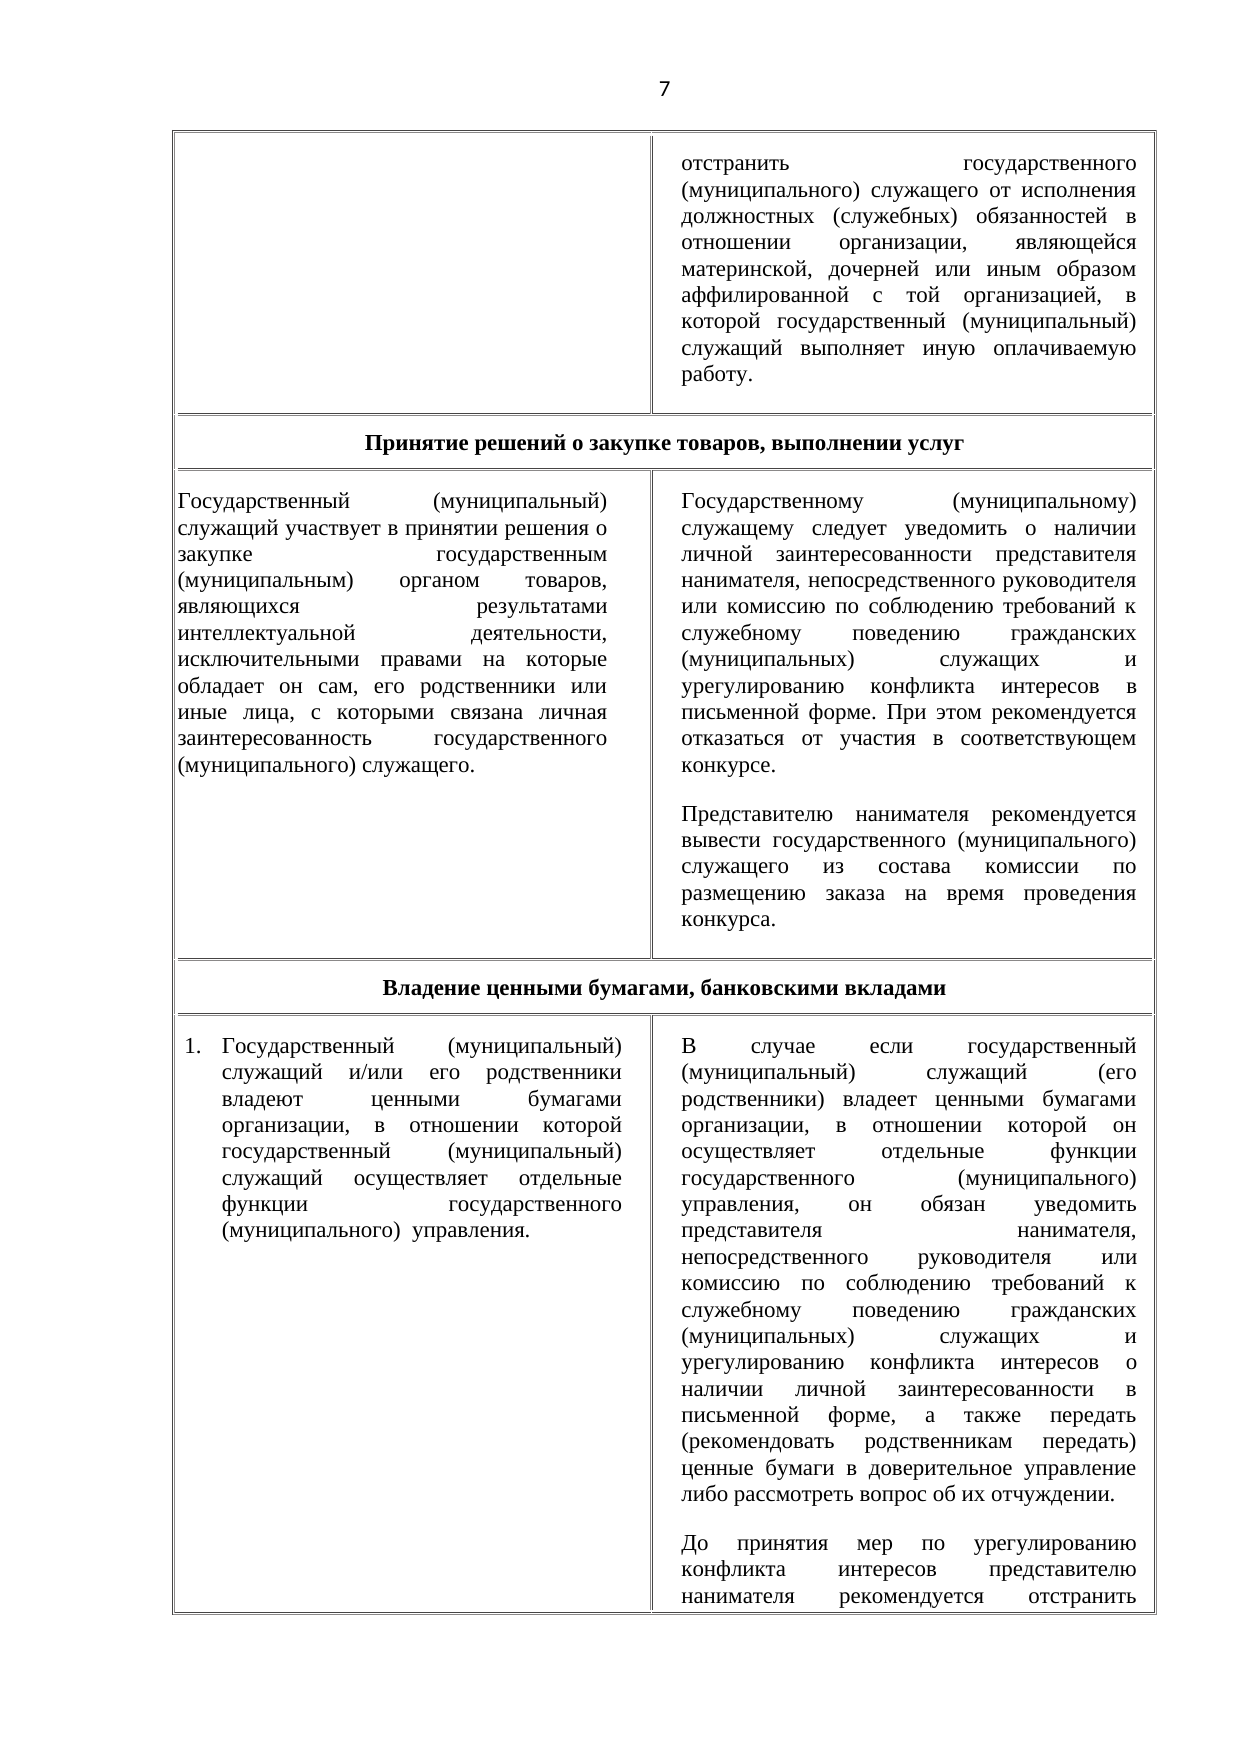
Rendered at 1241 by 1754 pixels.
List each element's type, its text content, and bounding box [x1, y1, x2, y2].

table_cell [175, 133, 652, 413]
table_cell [652, 133, 1154, 413]
table_cell Государственный (муниципальный) служащий участвует в принятии решения о закупке государственным (муниципальным) органом товаров, являющихся результатами интеллектуальной деятельности, исключительными правами на которые обладает он сам, его родственники или иные лица, с которыми связана личная заинтересованность государственного (муниципального) служащего. [174, 468, 652, 958]
table_cell Государственному (муниципальному) служащему следует уведомить о наличии личной заинтересованности представителя нанимателя, непосредственного руководителя или комиссию по соблюдению требований к служебному поведению гражданских (муниципальных) служащих и урегулированию конфликта интересов в письменной форме. При этом рекомендуется отказаться от участия в соответствующем конкурсе. Представителю нанимателя рекомендуется вывести государственного (муниципального) служащего из состава комиссии по размещению заказа на время проведения конкурса. [652, 468, 1155, 958]
table_cell Принятие решений о закупке товаров, выполнении услуг [174, 413, 1155, 468]
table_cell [652, 1013, 1155, 1612]
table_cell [174, 1013, 652, 1612]
table_cell Владение ценными бумагами, банковскими вкладами [174, 958, 1155, 1013]
